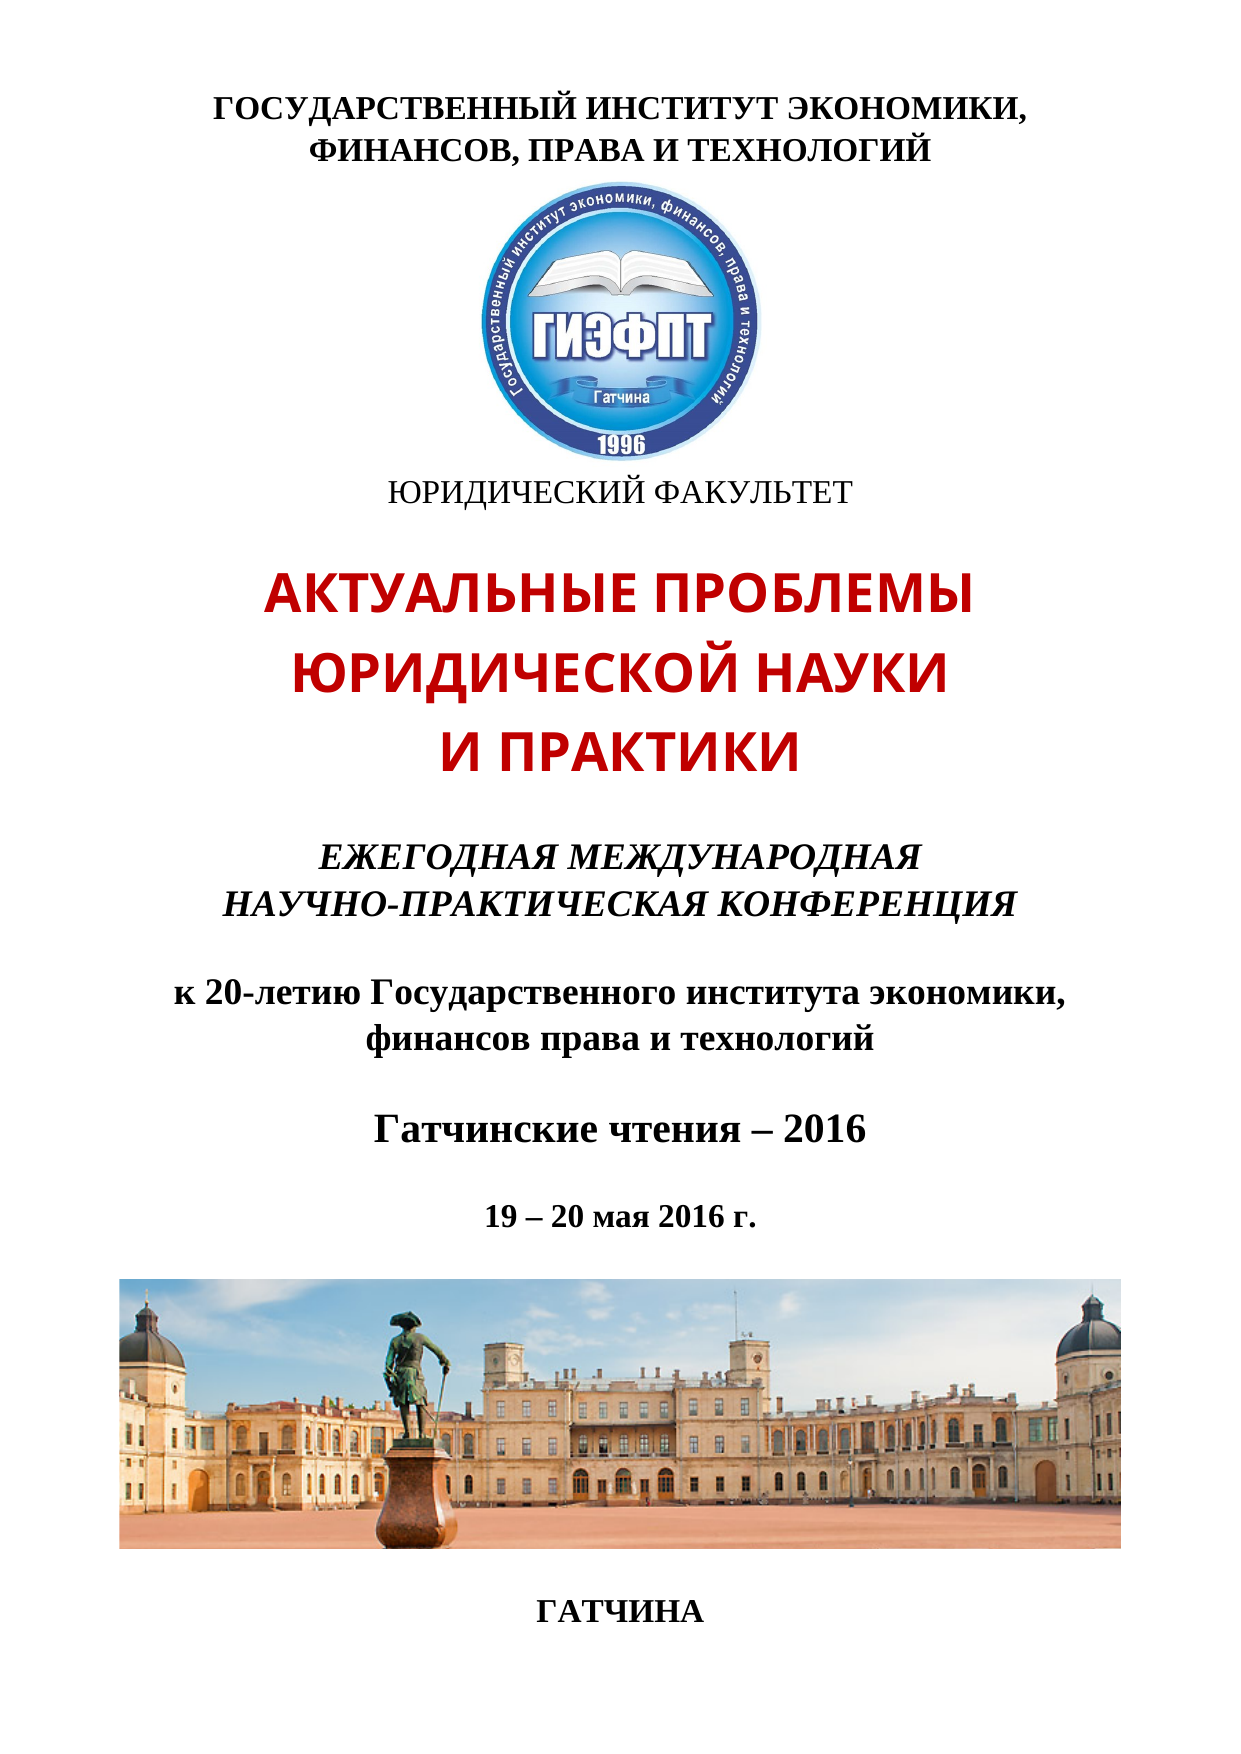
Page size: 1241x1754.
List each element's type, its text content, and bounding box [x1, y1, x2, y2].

text Гатчинские чтения – 2016 [118, 1104, 1122, 1152]
text НАУЧНО-ПРАКТИЧЕСКАЯ КОНФЕРЕНЦИЯ [118, 881, 1122, 924]
picture [119, 1279, 1121, 1549]
text финансов права и технологий [118, 1016, 1122, 1059]
text 19 – 20 мая . [118, 1197, 1122, 1235]
text ЕЖЕГОДНАЯ МЕЖДУНАРОДНАЯ [118, 835, 1122, 878]
text ФИНАНСОВ, ПРАВА И ТЕХНОЛОГИЙ [118, 130, 1122, 168]
picture [471, 171, 770, 470]
text ГАТЧИНА [118, 1592, 1122, 1630]
text к 20-летию Государственного института экономики, [118, 969, 1122, 1012]
text АКТУАЛЬНЫЕ ПРОБЛЕМЫ [118, 555, 1122, 628]
text ЮРИДИЧЕСКИЙ ФАКУЛЬТЕТ [118, 472, 1122, 510]
text ЮРИДИЧЕСКОЙ НАУКИ [118, 634, 1122, 708]
text ГОСУДАРСТВЕННЫЙ ИНСТИТУТ ЭКОНОМИКИ, [118, 89, 1122, 127]
text И ПРАКТИКИ [118, 714, 1122, 788]
